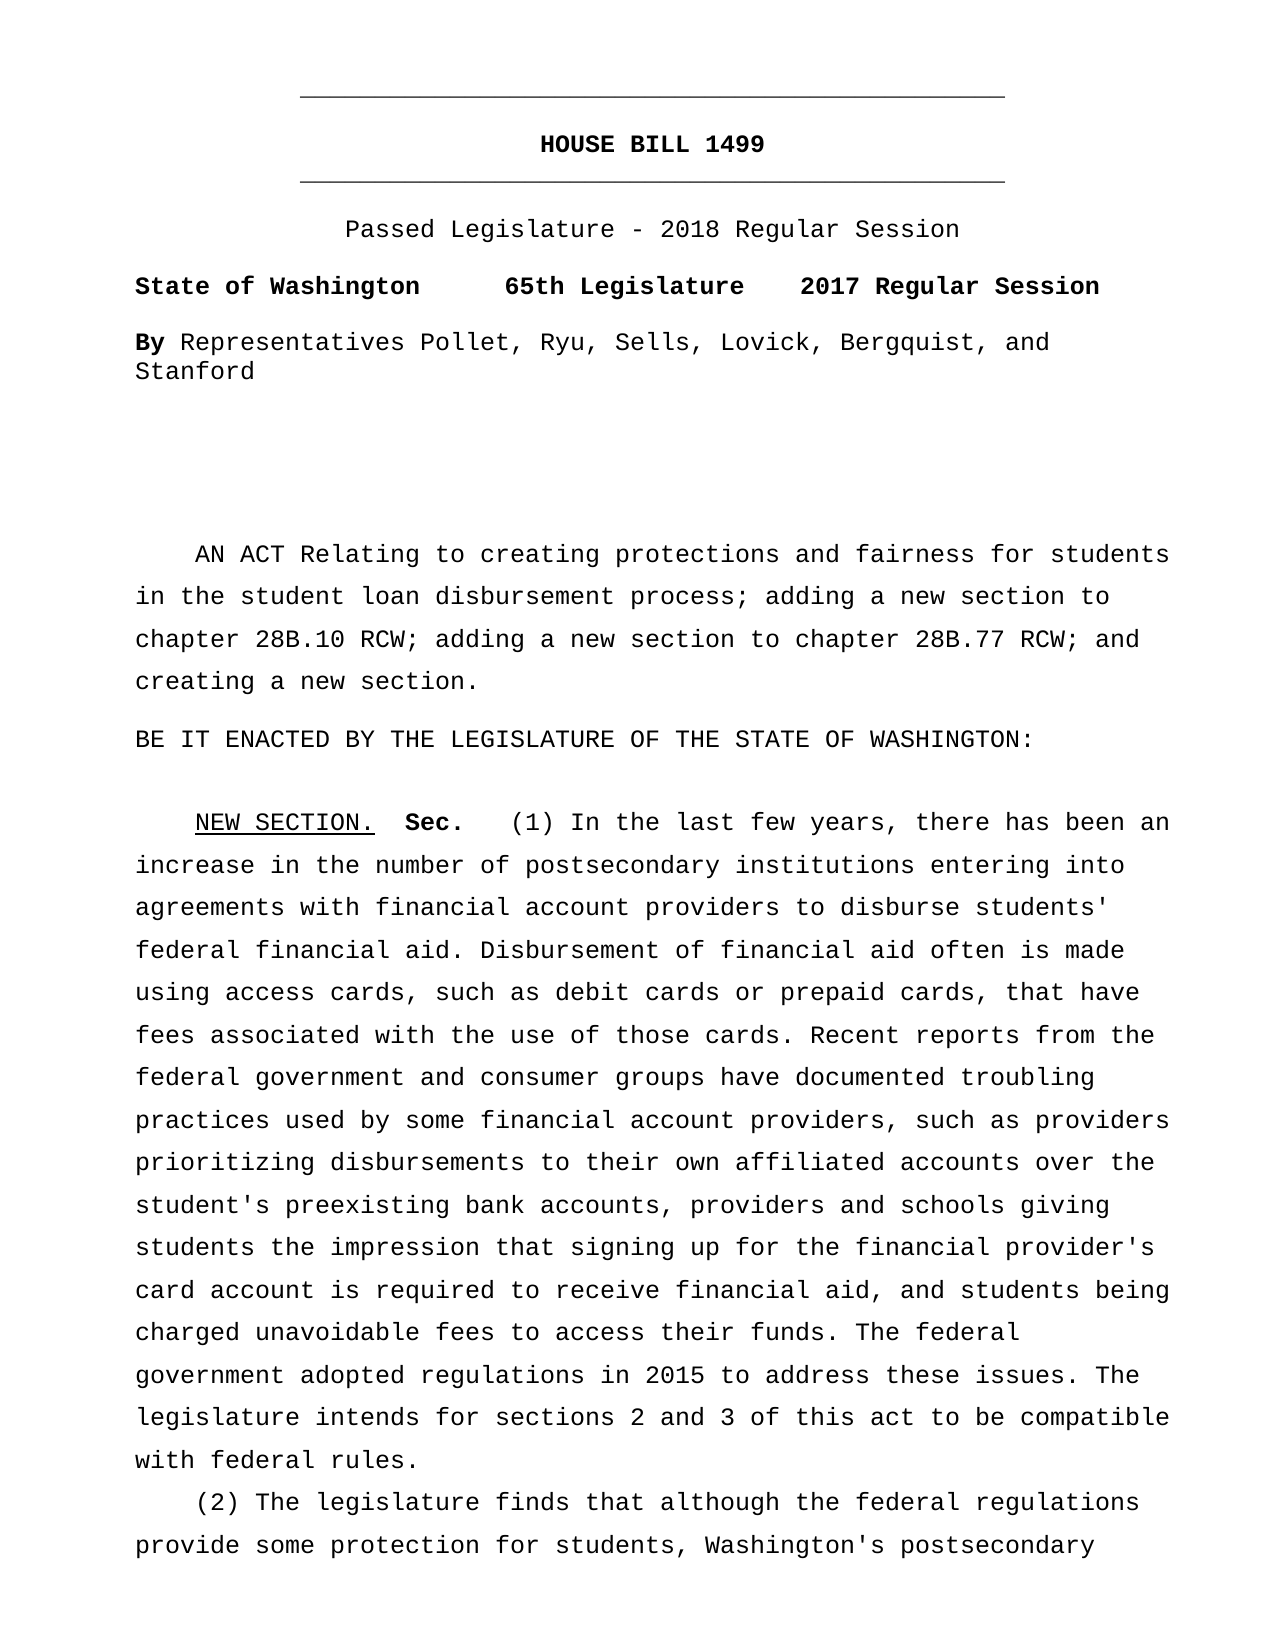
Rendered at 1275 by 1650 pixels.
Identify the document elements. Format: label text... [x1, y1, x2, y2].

text Passed Legislature - 2018 Regular Session [135, 217, 1170, 245]
text State of Washington 65th Legislature 2017 Regular Session [135, 273, 1170, 302]
text By Representatives Pollet, Ryu, Sells, Lovick, Bergquist, and Stanford [135, 330, 1170, 387]
text BE IT ENACTED BY THE LEGISLATURE OF THE STATE OF WASHINGTON: [135, 727, 1170, 755]
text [135, 1477, 1170, 1562]
text NEW SECTION. Sec. (1) In the last few years, there has been an increase in the number of postsecondary institutions entering into agreements with financial account providers to disburse students' federal financial aid. Disbursement of financial aid often is made using access cards, such as debit cards or prepaid cards, that have fees associated with the use of those cards. Recent reports from the federal government and consumer groups have documented troubling practices used by some financial account providers, such as providers prioritizing disbursements to their own affiliated accounts over the student's preexisting bank accounts, providers and schools giving students the impression that signing up for the financial provider's card account is required to receive financial aid, and students being charged unavoidable fees to access their funds. The federal government adopted regulations in 2015 to address these issues. The legislature intends for sections 2 and 3 of this act to be compatible with federal rules. [135, 797, 1170, 1477]
text AN ACT Relating to creating protections and fairness for students in the student loan disbursement process; adding a new section to chapter 28B.10 RCW; adding a new section to chapter 28B.77 RCW; and creating a new section. [135, 528, 1170, 698]
text _______________________________________________ [135, 75, 1170, 103]
text HOUSE BILL 1499 [135, 132, 1170, 160]
text _______________________________________________ [135, 160, 1170, 188]
